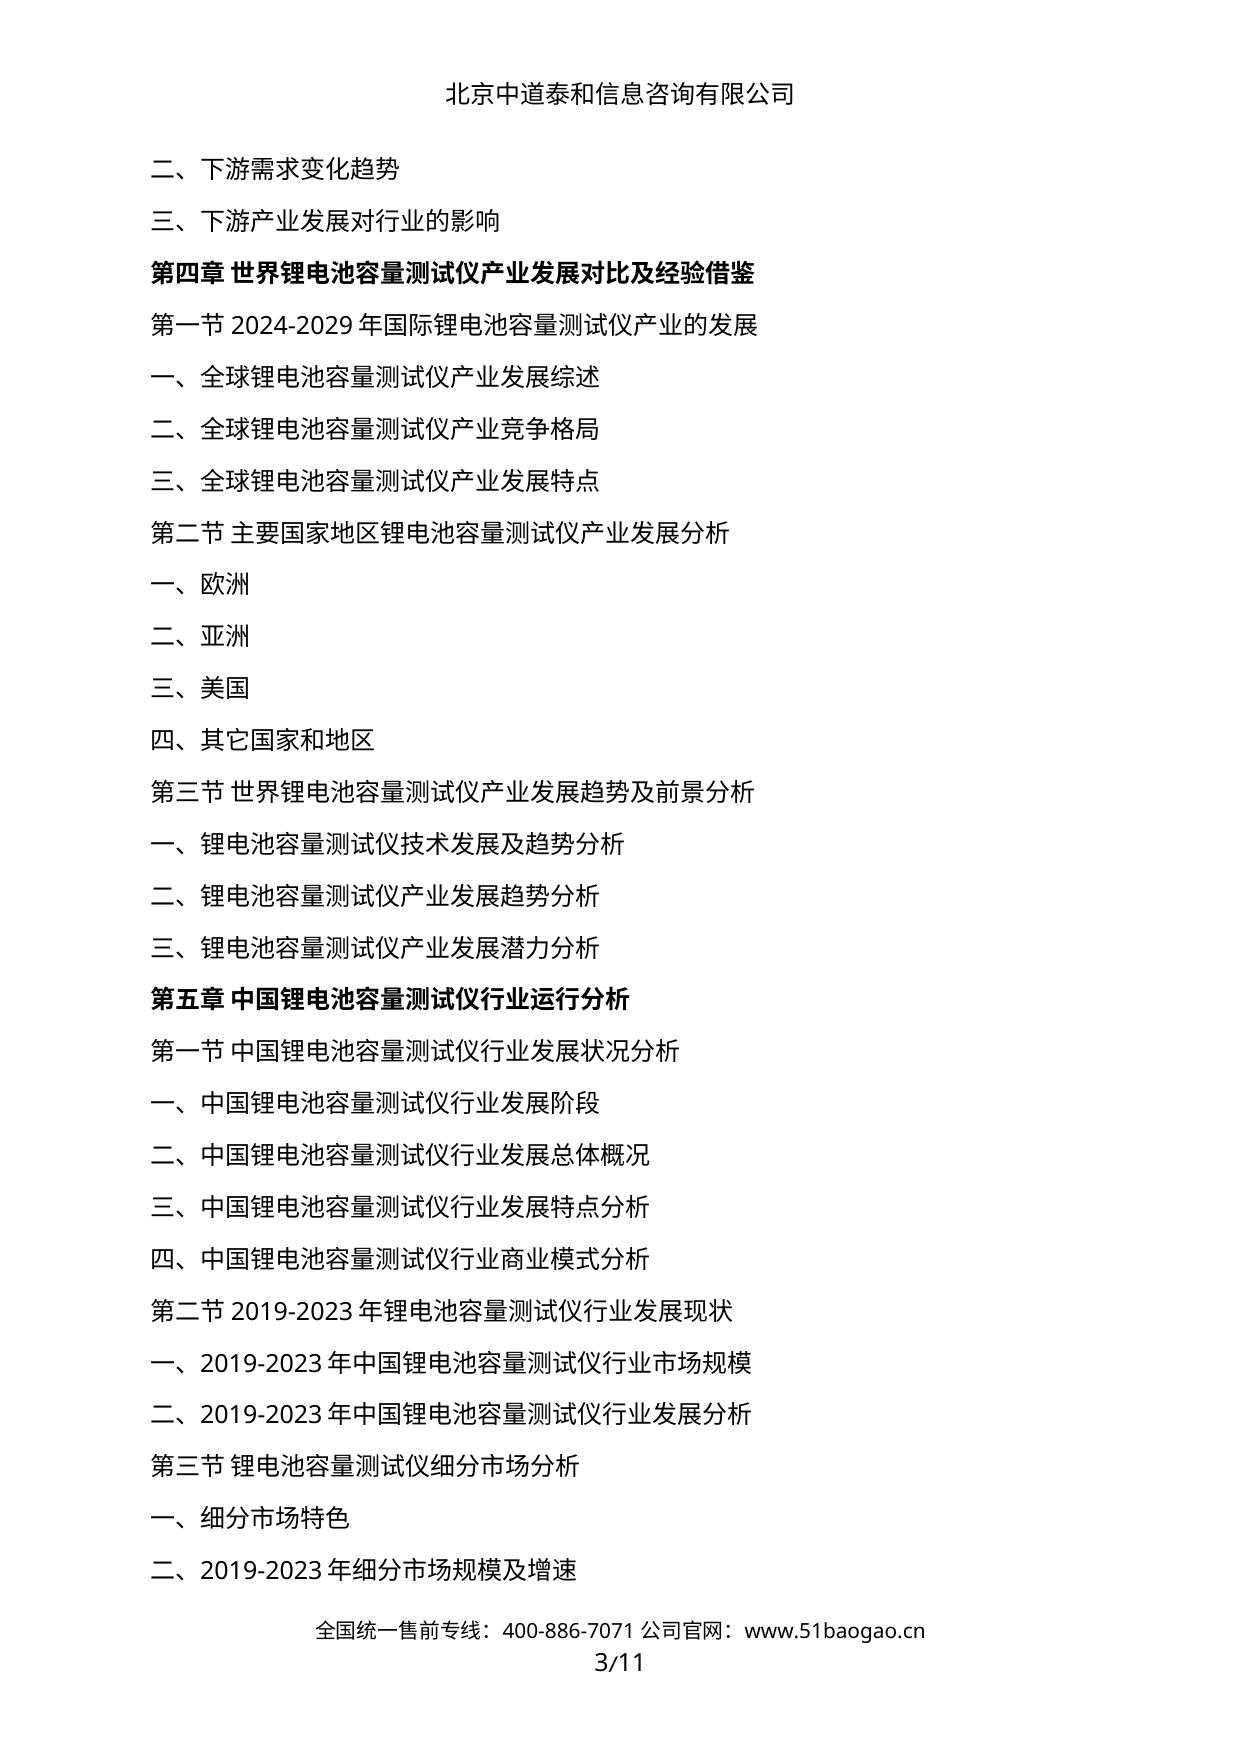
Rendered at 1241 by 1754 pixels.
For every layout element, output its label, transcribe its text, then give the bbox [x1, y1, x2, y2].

text 二、2019-2023年中国锂电池容量测试仪行业发展分析 [150, 1395, 1090, 1431]
text 二、2019-2023年细分市场规模及增速 [150, 1551, 1090, 1587]
text 三、锂电池容量测试仪产业发展潜力分析 [150, 928, 1090, 964]
text 四、中国锂电池容量测试仪行业商业模式分析 [150, 1239, 1090, 1276]
text 第二节 主要国家地区锂电池容量测试仪产业发展分析 [150, 513, 1090, 549]
text 二、中国锂电池容量测试仪行业发展总体概况 [150, 1136, 1090, 1172]
text 二、下游需求变化趋势 [150, 150, 1090, 186]
text 一、全球锂电池容量测试仪产业发展综述 [150, 357, 1090, 394]
text 第三节 锂电池容量测试仪细分市场分析 [150, 1447, 1090, 1483]
text 二、亚洲 [150, 617, 1090, 653]
text 第三节 世界锂电池容量测试仪产业发展趋势及前景分析 [150, 772, 1090, 809]
text 一、细分市场特色 [150, 1499, 1090, 1535]
text 一、中国锂电池容量测试仪行业发展阶段 [150, 1084, 1090, 1120]
text 一、2019-2023年中国锂电池容量测试仪行业市场规模 [150, 1343, 1090, 1379]
text 三、全球锂电池容量测试仪产业发展特点 [150, 461, 1090, 497]
text 三、美国 [150, 669, 1090, 705]
text 第一节 2024-2029年国际锂电池容量测试仪产业的发展 [150, 306, 1090, 342]
text 二、锂电池容量测试仪产业发展趋势分析 [150, 876, 1090, 912]
text 一、锂电池容量测试仪技术发展及趋势分析 [150, 824, 1090, 861]
text 三、中国锂电池容量测试仪行业发展特点分析 [150, 1187, 1090, 1224]
text 三、下游产业发展对行业的影响 [150, 202, 1090, 238]
text 二、全球锂电池容量测试仪产业竞争格局 [150, 409, 1090, 446]
text 第二节 2019-2023年锂电池容量测试仪行业发展现状 [150, 1291, 1090, 1327]
text 一、欧洲 [150, 565, 1090, 601]
text 四、其它国家和地区 [150, 721, 1090, 757]
text 第五章 中国锂电池容量测试仪行业运行分析 [150, 980, 1090, 1016]
text 第四章 世界锂电池容量测试仪产业发展对比及经验借鉴 [150, 254, 1090, 290]
text 第一节 中国锂电池容量测试仪行业发展状况分析 [150, 1032, 1090, 1068]
